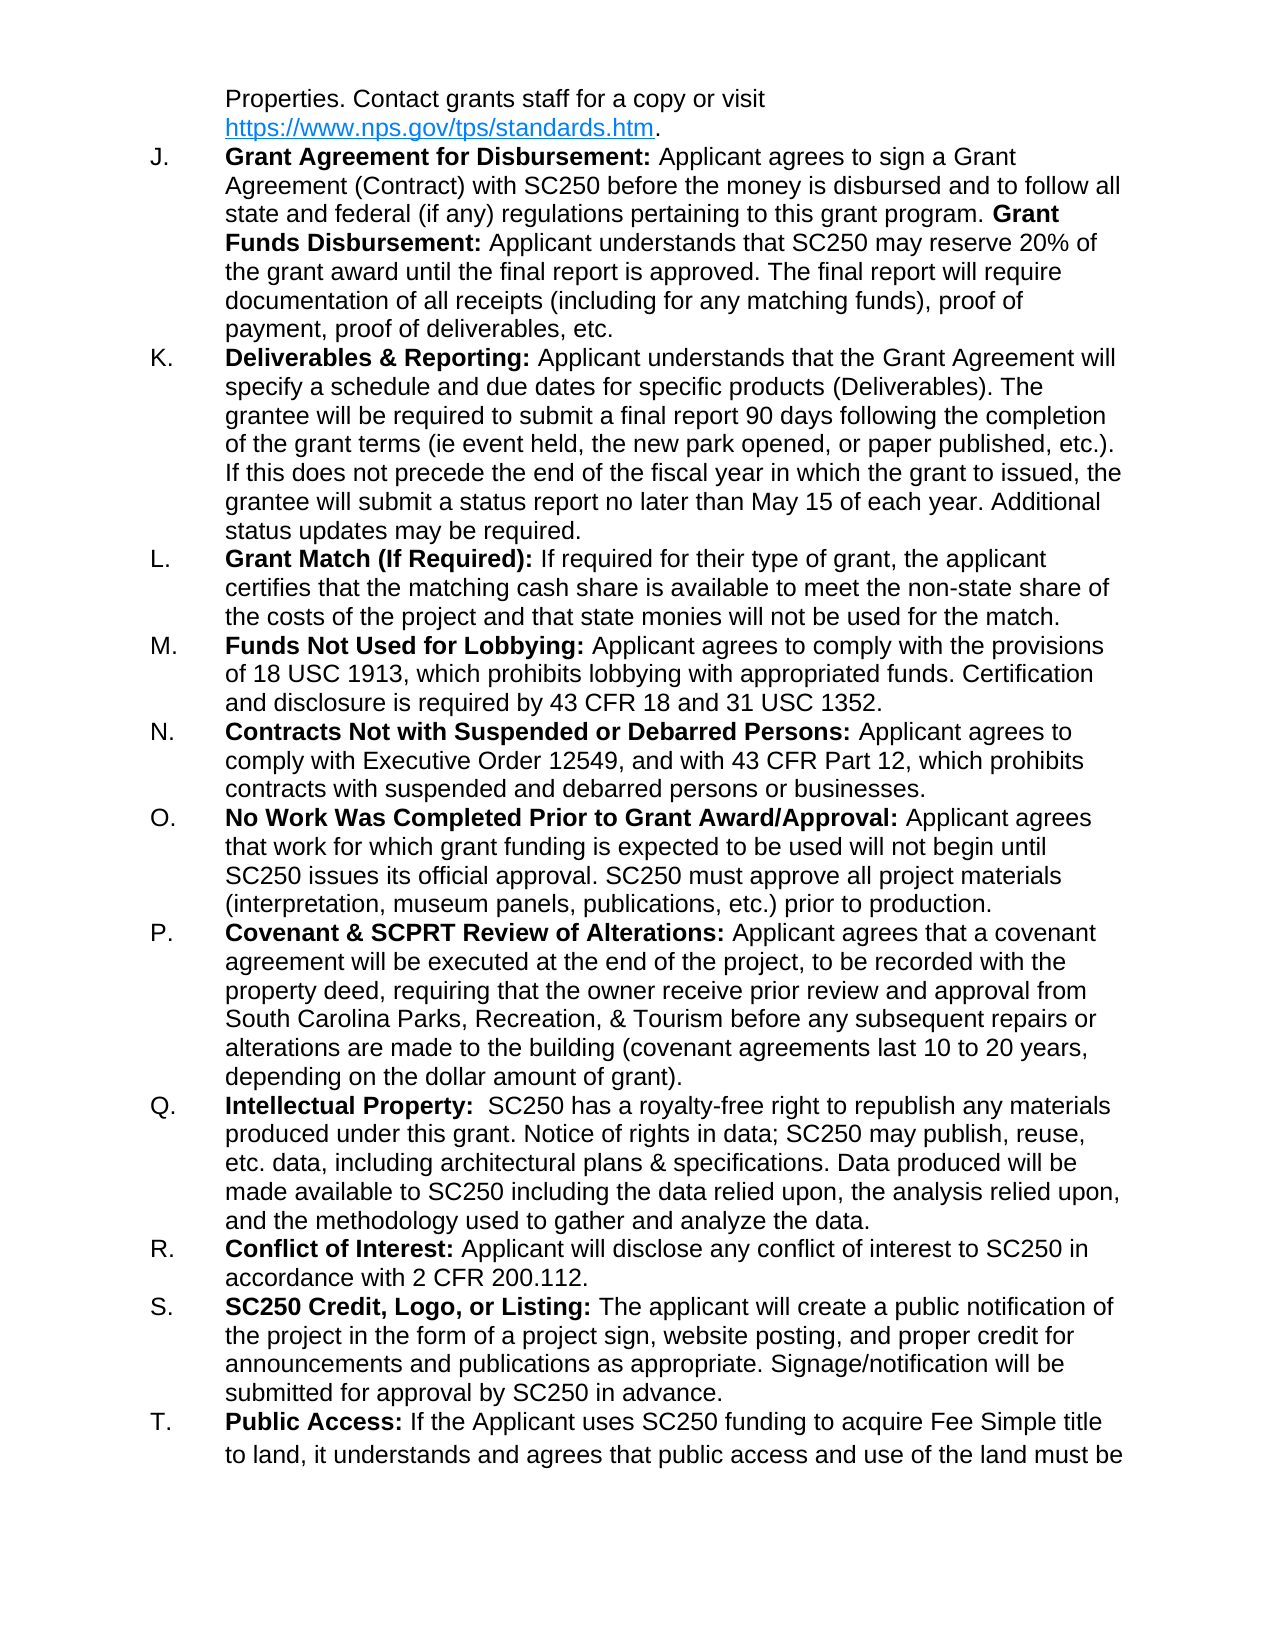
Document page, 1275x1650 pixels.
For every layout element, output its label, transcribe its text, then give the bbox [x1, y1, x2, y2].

list Contracts Not with Suspended or Debarred Persons: Applicant agrees to comply with Executive Order 12549, and with 43 CFR Part 12, which prohibits contracts with suspended and debarred persons or businesses. [150, 717, 1125, 803]
list SC250 Credit, Logo, or Listing: The applicant will create a public notification of the project in the form of a project sign, website posting, and proper credit for announcements and publications as appropriate. Signage/notification will be submitted for approval by SC250 in advance. [150, 1292, 1125, 1407]
list Conflict of Interest: Applicant will disclose any conflict of interest to SC250 in accordance with 2 CFR 200.112. [150, 1234, 1125, 1292]
list Grant Match (If Required): If required for their type of grant, the applicant certifies that the matching cash share is available to meet the non-state share of the costs of the project and that state monies will not be used for the match. [150, 544, 1125, 631]
list Covenant & SCPRT Review of Alterations: Applicant agrees that a covenant agreement will be executed at the end of the project, to be recorded with the property deed, requiring that the owner receive prior review and approval from South Carolina Parks, Recreation, & Tourism before any subsequent repairs or alterations are made to the building (covenant agreements last 10 to 20 years, depending on the dollar amount of grant). [150, 918, 1125, 1091]
list No Work Was Completed Prior to Grant Award/Approval: Applicant agrees that work for which grant funding is expected to be used will not begin until SC250 issues its official approval. SC250 must approve all project materials (interpretation, museum panels, publications, etc.) prior to production. [150, 803, 1125, 918]
list Intellectual Property: SC250 has a royalty-free right to republish any materials produced under this grant. Notice of rights in data; SC250 may publish, reuse, etc. data, including architectural plans & specifications. Data produced will be made available to SC250 including the data relied upon, the analysis relied upon, and the methodology used to gather and analyze the data. [150, 1091, 1125, 1234]
list Grant Agreement for Disbursement: Applicant agrees to sign a Grant Agreement (Contract) with SC250 before the money is disbursed and to follow all state and federal (if any) regulations pertaining to this grant program. Grant Funds Disbursement: Applicant understands that SC250 may reserve 20% of the grant award until the final report is approved. The final report will require documentation of all receipts (including for any matching funds), proof of payment, proof of deliverables, etc. [150, 142, 1125, 343]
list Funds Not Used for Lobbying: Applicant agrees to comply with the provisions of 18 USC 1913, which prohibits lobbying with appropriated funds. Certification and disclosure is required by 43 CFR 18 and 31 USC 1352. [150, 631, 1125, 717]
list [150, 1407, 1125, 1469]
list Deliverables & Reporting: Applicant understands that the Grant Agreement will specify a schedule and due dates for specific products (Deliverables). The grantee will be required to submit a final report 90 days following the completion of the grant terms (ie event held, the new park opened, or paper published, etc.). If this does not precede the end of the fiscal year in which the grant to issued, the grantee will submit a status report no later than May 15 of each year. Additional status updates may be required. [150, 343, 1125, 544]
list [150, 84, 1125, 142]
